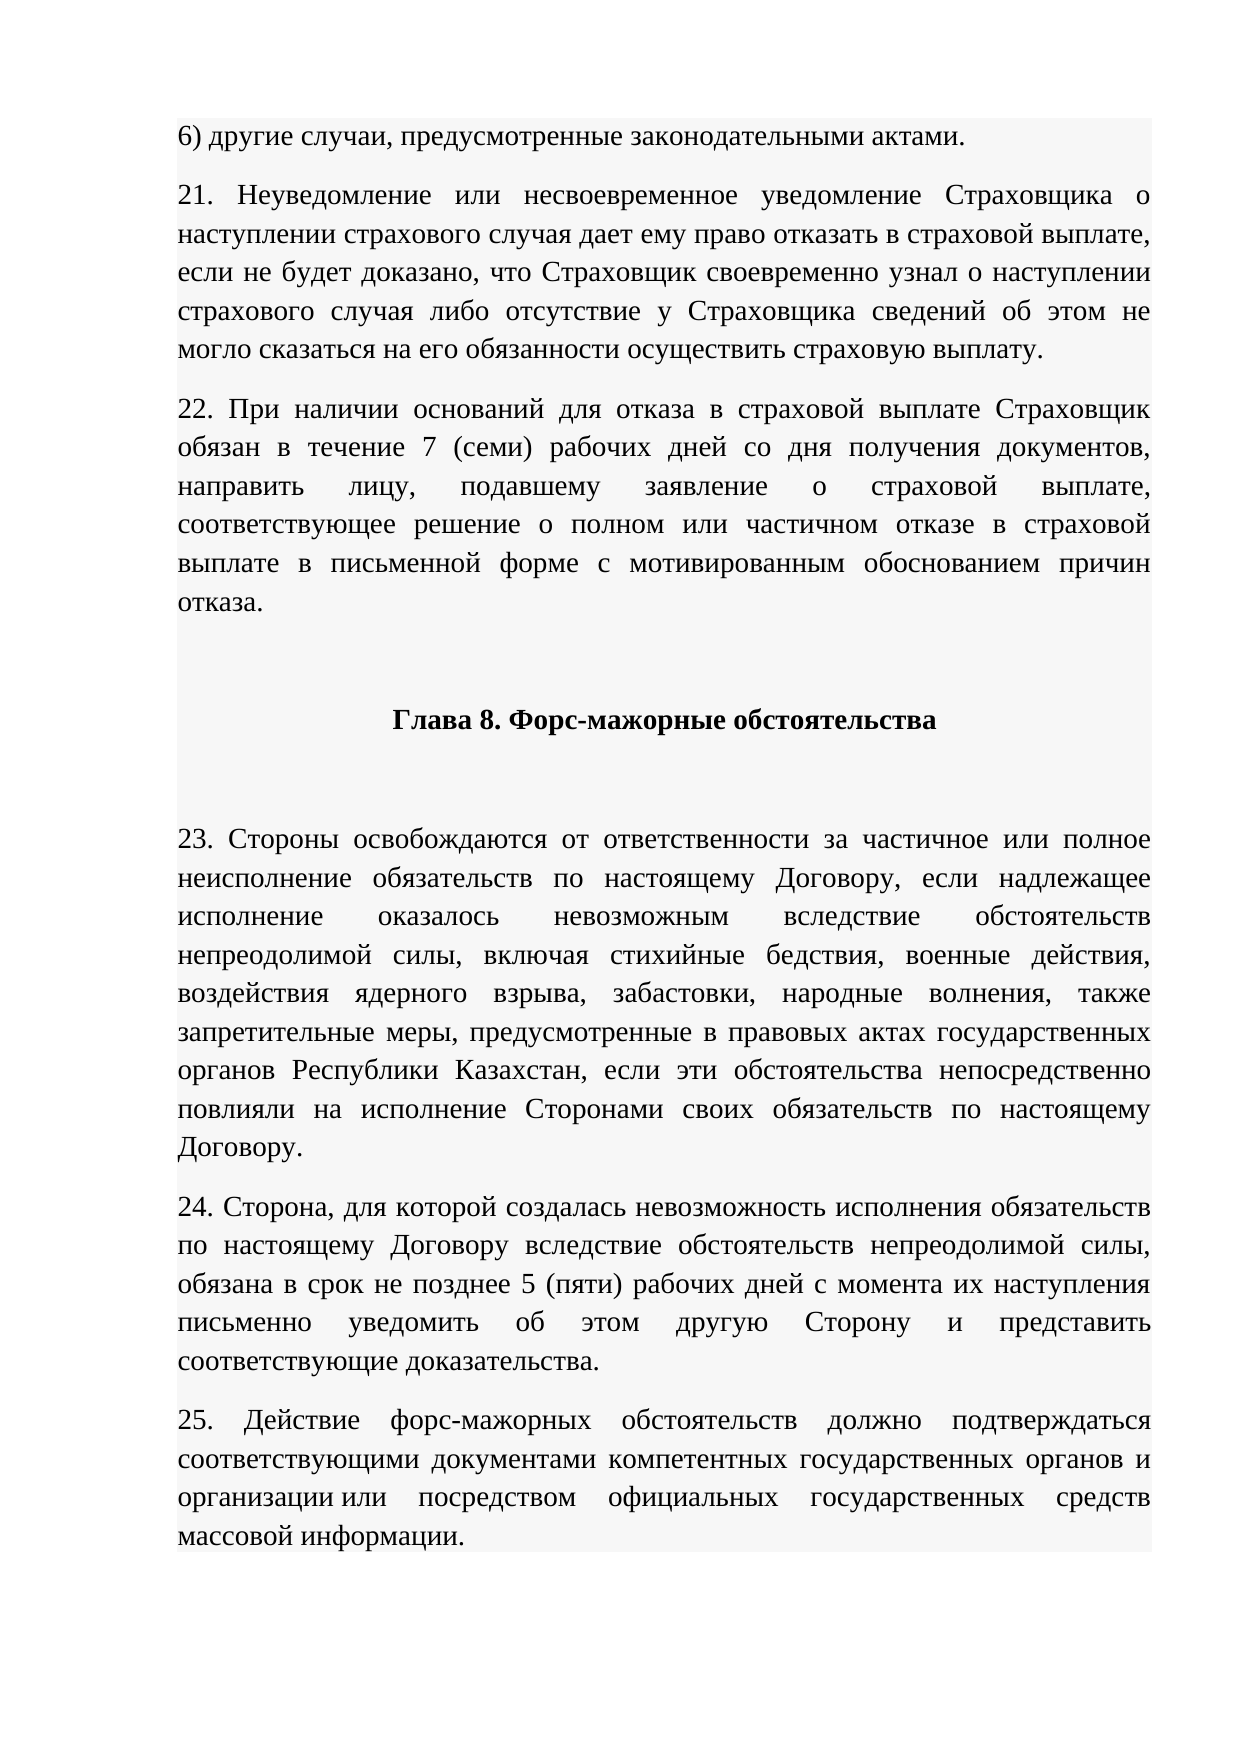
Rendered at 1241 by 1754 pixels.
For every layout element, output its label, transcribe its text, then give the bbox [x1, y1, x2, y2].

text 24. Сторона, для которой создалась невозможность исполнения обязательств по настоящему Договору вследствие обстоятельств непреодолимой силы, обязана в срок не позднее 5 (пяти) рабочих дней с момента их наступления письменно уведомить об этом другую Сторону и представить соответствующие доказательства. [177, 1189, 1152, 1377]
text 22. При наличии оснований для отказа в страховой выплате Страховщик обязан в течение 7 (семи) рабочих дней со дня получения документов, направить лицу, подавшему заявление о страховой выплате, соответствующее решение о полном или частичном отказе в страховой выплате в письменной форме с мотивированным обоснованием причин отказа. [177, 391, 1152, 617]
text Глава 8. Форс-мажорные обстоятельства [177, 702, 1152, 736]
text 6) другие случаи, предусмотренные законодательными актами. [177, 118, 1152, 152]
text 25. Действие форс-мажорных обстоятельств должно подтверждаться соответствующими документами компетентных государственных органов и организации или посредством официальных государственных средств массовой информации. [177, 1402, 1152, 1552]
text 21. Неуведомление или несвоевременное уведомление Страховщика о наступлении страхового случая дает ему право отказать в страховой выплате, если не будет доказано, что Страховщик своевременно узнал о наступлении страхового случая либо отсутствие у Страховщика сведений об этом не могло сказаться на его обязанности осуществить страховую выплату. [177, 177, 1152, 365]
text 23. Стороны освобождаются от ответственности за частичное или полное неисполнение обязательств по настоящему Договору, если надлежащее исполнение оказалось невозможным вследствие обстоятельств непреодолимой силы, включая стихийные бедствия, военные действия, воздействия ядерного взрыва, забастовки, народные волнения, также запретительные меры, предусмотренные в правовых актах государственных органов Республики Казахстан, если эти обстоятельства непосредственно повлияли на исполнение Сторонами своих обязательств по настоящему Договору. [177, 821, 1152, 1163]
